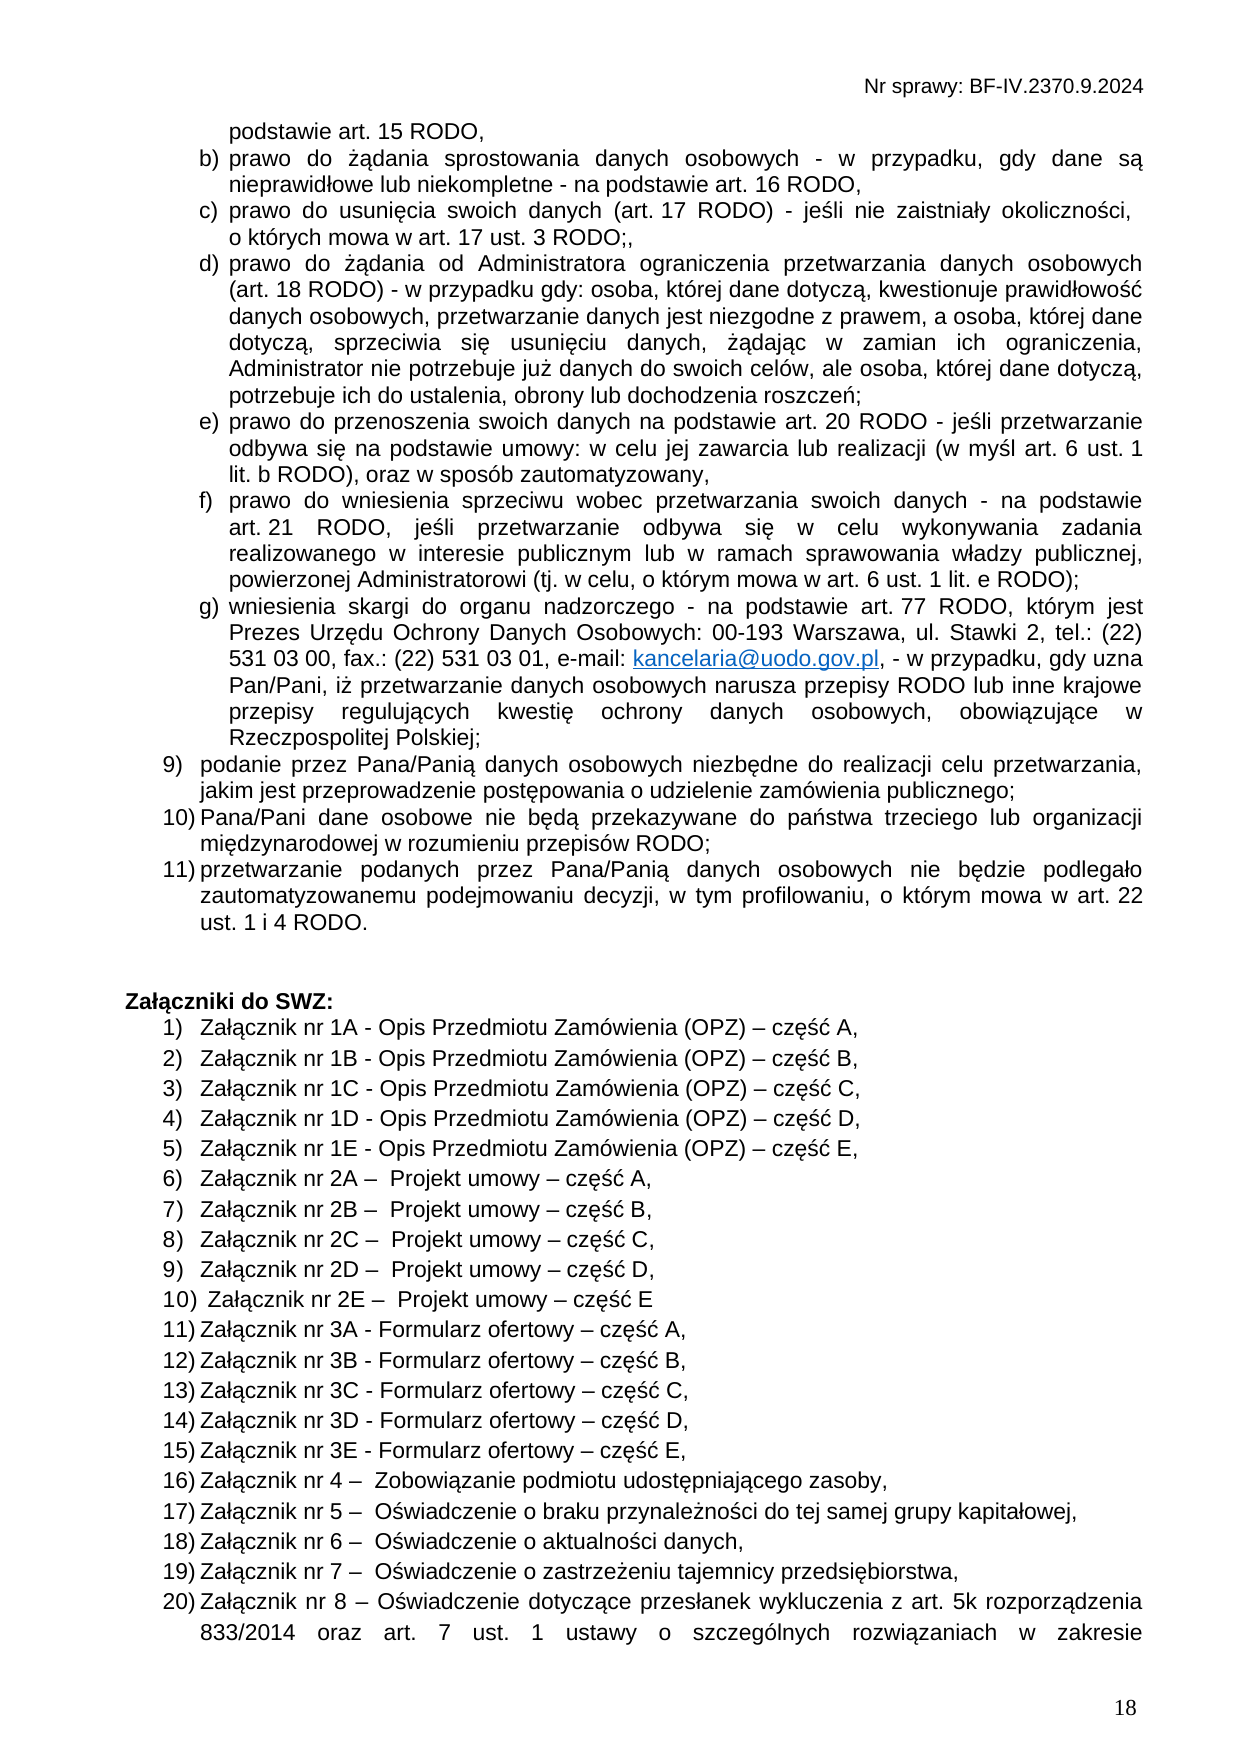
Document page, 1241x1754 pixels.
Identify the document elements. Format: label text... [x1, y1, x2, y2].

list Załącznik nr 1E - Opis Przedmiotu Zamówienia (OPZ) – część E, [162, 1135, 1143, 1161]
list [162, 1588, 1143, 1645]
list Załącznik nr 4 – Zobowiązanie podmiotu udostępniającego zasoby, [162, 1467, 1143, 1494]
list Załącznik nr 3C - Formularz ofertowy – część C, [162, 1377, 1143, 1403]
list prawo do wniesienia sprzeciwu wobec przetwarzania swoich danych - na podstawie art. 21 RODO, jeśli przetwarzanie odbywa się w celu wykonywania zadania realizowanego w interesie publicznym lub w ramach sprawowania władzy publicznej, powierzonej Administratorowi (tj. w celu, o którym mowa w art. 6 ust. 1 lit. e RODO); [199, 487, 1143, 593]
list prawo do usunięcia swoich danych (art. 17 RODO) - jeśli nie zaistniały okoliczności, o których mowa w art. 17 ust. 3 RODO;, [199, 197, 1143, 250]
list Załącznik nr 2B – Projekt umowy – część B, [162, 1196, 1143, 1222]
list Załącznik nr 6 – Oświadczenie o aktualności danych, [162, 1528, 1143, 1554]
list Pana/Pani dane osobowe nie będą przekazywane do państwa trzeciego lub organizacji międzynarodowej w rozumieniu przepisów RODO; [162, 803, 1143, 856]
list Załącznik nr 2A – Projekt umowy – część A, [162, 1165, 1143, 1192]
list wniesienia skargi do organu nadzorczego - na podstawie art. 77 RODO, którym jest Prezes Urzędu Ochrony Danych Osobowych: 00-193 Warszawa, ul. Stawki 2, tel.: (22) 531 03 00, fax.: (22) 531 03 01, e-mail: kancelaria@uodo.gov.pl, - w przypadku, gdy uzna Pan/Pani, iż przetwarzanie danych osobowych narusza przepisy RODO lub inne krajowe przepisy regulujących kwestię ochrony danych osobowych, obowiązujące w Rzeczpospolitej Polskiej; [199, 593, 1143, 751]
list Załącznik nr 3E - Formularz ofertowy – część E, [162, 1437, 1143, 1463]
list prawo do żądania od Administratora ograniczenia przetwarzania danych osobowych (art. 18 RODO) - w przypadku gdy: osoba, której dane dotyczą, kwestionuje prawidłowość danych osobowych, przetwarzanie danych jest niezgodne z prawem, a osoba, której dane dotyczą, sprzeciwia się usunięciu danych, żądając w zamian ich ograniczenia, Administrator nie potrzebuje już danych do swoich celów, ale osoba, której dane dotyczą, potrzebuje ich do ustalenia, obrony lub dochodzenia roszczeń; [199, 250, 1143, 408]
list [199, 118, 1143, 144]
list Załącznik nr 1A - Opis Przedmiotu Zamówienia (OPZ) – część A, [162, 1014, 1143, 1041]
list Załącznik nr 5 – Oświadczenie o braku przynależności do tej samej grupy kapitałowej, [162, 1498, 1143, 1524]
list Załącznik nr 2D – Projekt umowy – część D, [162, 1256, 1143, 1282]
list Załącznik nr 1C - Opis Przedmiotu Zamówienia (OPZ) – część C, [162, 1075, 1143, 1101]
list przetwarzanie podanych przez Pana/Panią danych osobowych nie będzie podlegało zautomatyzowanemu podejmowaniu decyzji, w tym profilowaniu, o którym mowa w art. 22 ust. 1 i 4 RODO. [162, 856, 1143, 935]
list podanie przez Pana/Panią danych osobowych niezbędne do realizacji celu przetwarzania, jakim jest przeprowadzenie postępowania o udzielenie zamówienia publicznego; [162, 751, 1143, 803]
list prawo do przenoszenia swoich danych na podstawie art. 20 RODO - jeśli przetwarzanie odbywa się na podstawie umowy: w celu jej zawarcia lub realizacji (w myśl art. 6 ust. 1 lit. b RODO), oraz w sposób zautomatyzowany, [199, 408, 1143, 487]
list Załącznik nr 2E – Projekt umowy – część E [162, 1286, 1143, 1312]
list Załącznik nr 3D - Formularz ofertowy – część D, [162, 1407, 1143, 1433]
list Załącznik nr 7 – Oświadczenie o zastrzeżeniu tajemnicy przedsiębiorstwa, [162, 1558, 1143, 1584]
list Załącznik nr 3B - Formularz ofertowy – część B, [162, 1347, 1143, 1373]
list Załącznik nr 3A - Formularz ofertowy – część A, [162, 1316, 1143, 1343]
text Załączniki do SWZ: [125, 988, 1143, 1014]
list Załącznik nr 1D - Opis Przedmiotu Zamówienia (OPZ) – część D, [162, 1105, 1143, 1131]
list prawo do żądania sprostowania danych osobowych - w przypadku, gdy dane są nieprawidłowe lub niekompletne - na podstawie art. 16 RODO, [199, 144, 1143, 197]
list Załącznik nr 2C – Projekt umowy – część C, [162, 1226, 1143, 1252]
list Załącznik nr 1B - Opis Przedmiotu Zamówienia (OPZ) – część B, [162, 1044, 1143, 1071]
